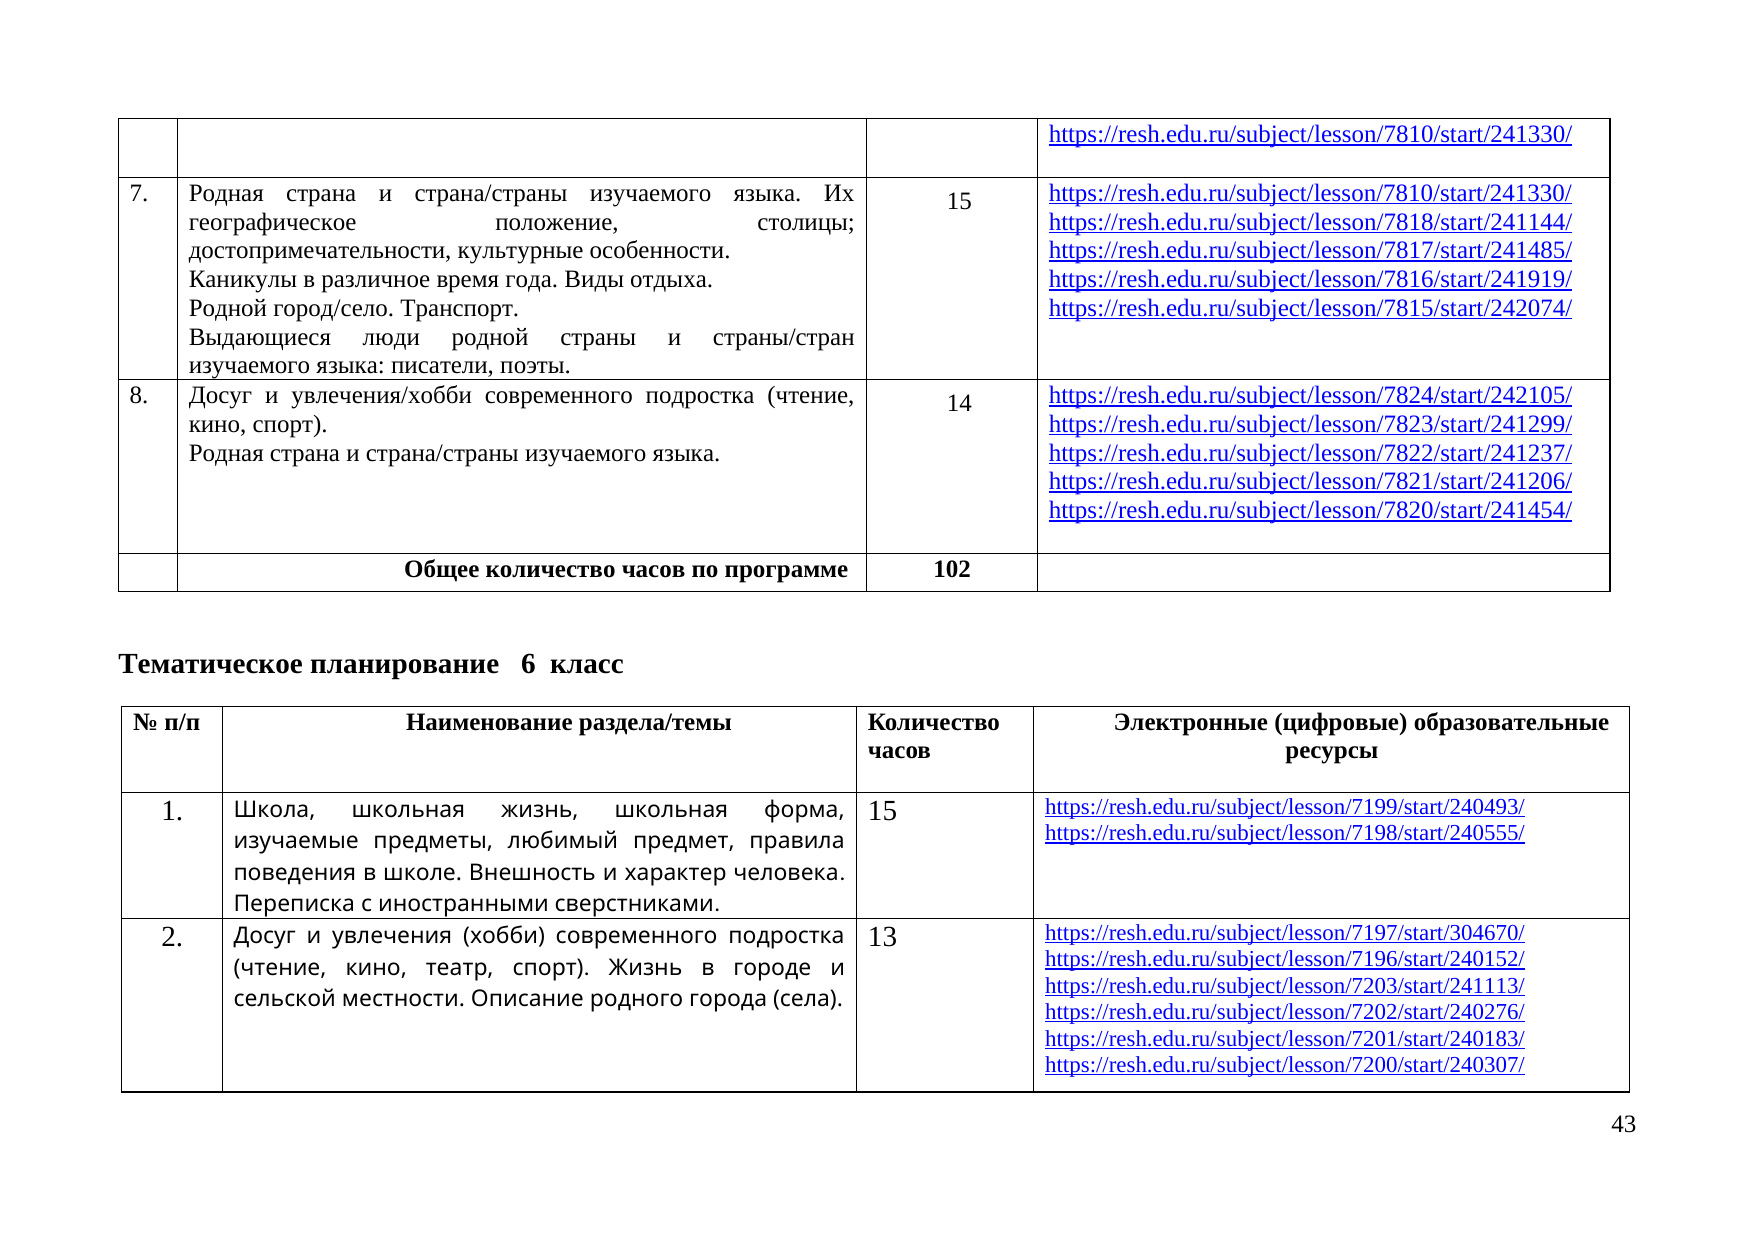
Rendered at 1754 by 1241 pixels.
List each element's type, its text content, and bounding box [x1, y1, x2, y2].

table_cell 18 [867, 119, 1037, 177]
table_cell [119, 554, 177, 591]
table_cell Родная страна и страна/страны изучаемого языка. Их географическое положение, столицы; достопримечательности, культурные особенности. Каникулы в различное время года. Виды отдыха. Родной город/село. Транспорт. Выдающиеся люди родной страны и страны/стран изучаемого языка: писатели, поэты. [178, 178, 866, 379]
table_cell https://resh.edu.ru/subject/lesson/7810/start/241330/ https://resh.edu.ru/subject/lesson/7818/start/241144/ https://resh.edu.ru/subject/lesson/7817/start/241485/ https://resh.edu.ru/subject/lesson/7816/start/241919/ https://resh.edu.ru/subject/lesson/7815/start/242074/ [1038, 178, 1609, 379]
table_cell 13 [857, 919, 1033, 1091]
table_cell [1034, 919, 1629, 1091]
table_cell [119, 178, 177, 379]
table_cell 14 [867, 380, 1037, 553]
table_header Наименование раздела/темы [223, 707, 856, 792]
table_cell 15 [867, 178, 1037, 379]
table_header Количество часов [857, 707, 1033, 792]
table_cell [178, 119, 866, 177]
table_cell 15 [857, 793, 1033, 918]
table_cell https://resh.edu.ru/subject/lesson/7824/start/242105/ https://resh.edu.ru/subject/lesson/7823/start/241299/ https://resh.edu.ru/subject/lesson/7822/start/241237/ https://resh.edu.ru/subject/lesson/7821/start/241206/ https://resh.edu.ru/subject/lesson/7820/start/241454/ [1038, 380, 1609, 553]
table_cell Общее количество часов по программе [178, 554, 866, 591]
table_header Электронные (цифровые) образовательные ресурсы [1034, 707, 1629, 792]
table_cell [223, 919, 856, 1091]
text Тематическое планирование 6 класс [118, 646, 1636, 680]
table_cell [1038, 554, 1609, 591]
table_cell Досуг и увлечения/хобби современного подростка (чтение, кино, спорт). Родная страна и страна/страны изучаемого языка. [178, 380, 866, 553]
table_cell Школа, школьная жизнь, школьная форма, изучаемые предметы, любимый предмет, правила поведения в школе. Внешность и характер человека. Переписка с иностранными сверстниками. [223, 793, 856, 918]
table_cell [119, 380, 177, 553]
table_cell https://resh.edu.ru/subject/lesson/7199/start/240493/ https://resh.edu.ru/subject/lesson/7198/start/240555/ [1034, 793, 1629, 918]
table_cell [119, 119, 177, 177]
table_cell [1038, 119, 1609, 177]
table_cell 1. [122, 793, 222, 918]
table_header № п/п [122, 707, 222, 792]
table_cell 102 [867, 554, 1037, 591]
table_cell 2. [122, 919, 222, 1091]
